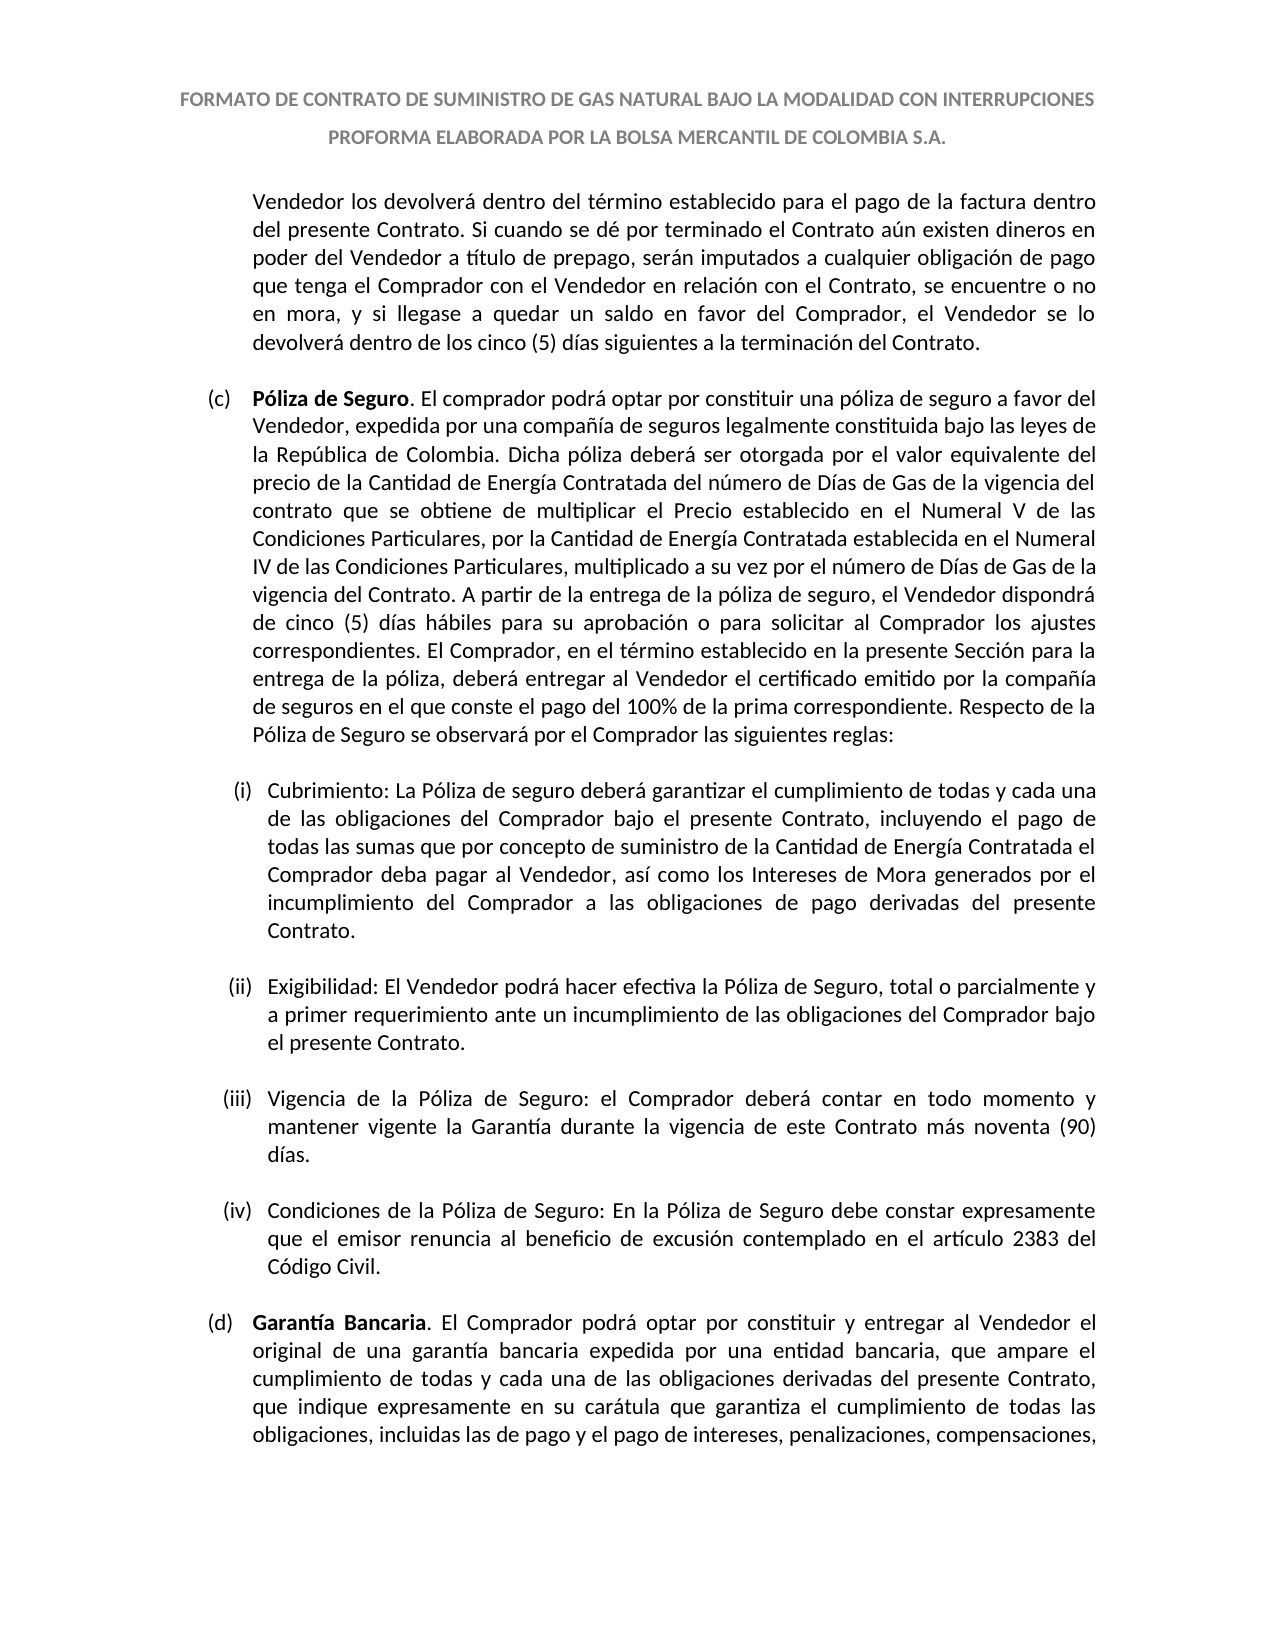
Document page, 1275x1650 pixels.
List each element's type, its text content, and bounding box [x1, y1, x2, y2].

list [207, 1308, 1098, 1448]
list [207, 187, 1098, 356]
list Cubrimiento: La Póliza de seguro deberá garantizar el cumplimiento de todas y cada una de las obligaciones del Comprador bajo el presente Contrato, incluyendo el pago de todas las sumas que por concepto de suministro de la Cantidad de Energía Contratada el Comprador deba pagar al Vendedor, así como los Intereses de Mora generados por el incumplimiento del Comprador a las obligaciones de pago derivadas del presente Contrato. [252, 776, 1098, 944]
list Póliza de Seguro. El comprador podrá optar por constituir una póliza de seguro a favor del Vendedor, expedida por una compañía de seguros legalmente constituida bajo las leyes de la República de Colombia. Dicha póliza deberá ser otorgada por el valor equivalente del precio de la Cantidad de Energía Contratada del número de Días de Gas de la vigencia del contrato que se obtiene de multiplicar el Precio establecido en el Numeral V de las Condiciones Particulares, por la Cantidad de Energía Contratada establecida en el Numeral IV de las Condiciones Particulares, multiplicado a su vez por el número de Días de Gas de la vigencia del Contrato. A partir de la entrega de la póliza de seguro, el Vendedor dispondrá de cinco (5) días hábiles para su aprobación o para solicitar al Comprador los ajustes correspondientes. El Comprador, en el término establecido en la presente Sección para la entrega de la póliza, deberá entregar al Vendedor el certificado emitido por la compañía de seguros en el que conste el pago del 100% de la prima correspondiente. Respecto de la Póliza de Seguro se observará por el Comprador las siguientes reglas: [207, 384, 1098, 748]
list Condiciones de la Póliza de Seguro: En la Póliza de Seguro debe constar expresamente que el emisor renuncia al beneficio de excusión contemplado en el artículo 2383 del Código Civil. [252, 1196, 1098, 1280]
list Exigibilidad: El Vendedor podrá hacer efectiva la Póliza de Seguro, total o parcialmente y a primer requerimiento ante un incumplimiento de las obligaciones del Comprador bajo el presente Contrato. [252, 972, 1098, 1056]
list Vigencia de la Póliza de Seguro: el Comprador deberá contar en todo momento y mantener vigente la Garantía durante la vigencia de este Contrato más noventa (90) días. [252, 1084, 1098, 1168]
